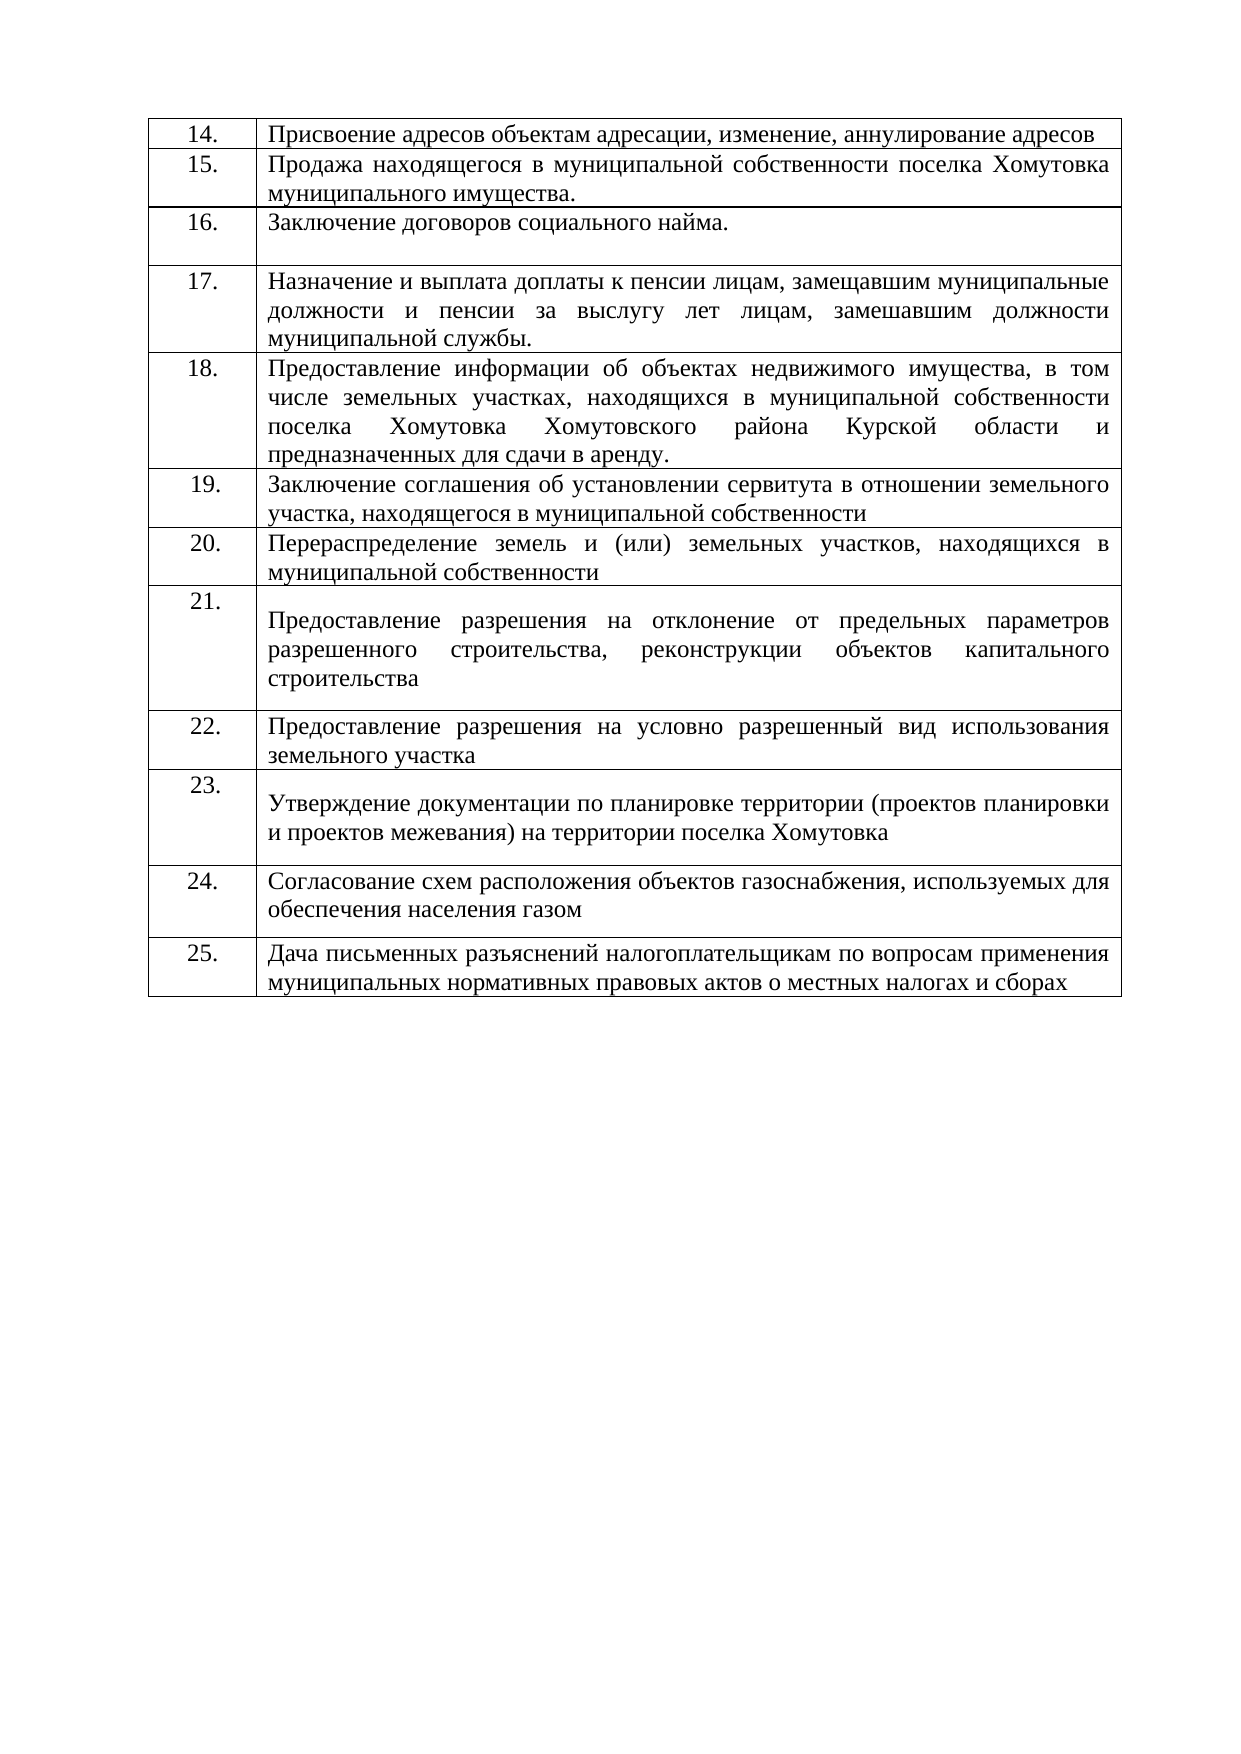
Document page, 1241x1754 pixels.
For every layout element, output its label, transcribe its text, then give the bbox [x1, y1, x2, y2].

table_cell Согласование схем расположения объектов газоснабжения, используемых для обеспечения населения газом [257, 866, 1121, 937]
table_cell Заключение договоров социального найма. [257, 208, 1121, 265]
table_cell Присвоение адресов объектам адресации, изменение, аннулирование адресов [257, 119, 1121, 148]
table_cell 19. [149, 469, 256, 527]
table_cell 21. [149, 586, 256, 710]
table_cell Заключение соглашения об установлении сервитута в отношении земельного участка, находящегося в муниципальной собственности [867, 469, 1121, 527]
table_cell Дача письменных разъяснений налогоплательщикам по вопросам применения муниципальных нормативных правовых актов о местных налогах и сборах [257, 938, 1121, 996]
table_cell 25. [149, 938, 256, 996]
table_cell 14. [149, 119, 256, 148]
table_cell 18. [149, 353, 256, 468]
table_cell 17. [149, 266, 256, 352]
table_cell Назначение и выплата доплаты к пенсии лицам, замещавшим муниципальные должности и пенсии за выслугу лет лицам, замешавшим должности муниципальной службы. [257, 266, 1121, 352]
table_cell Утверждение документации по планировке территории (проектов планировки и проектов межевания) на территории поселка Хомутовка [257, 770, 1121, 865]
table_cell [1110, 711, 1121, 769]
table_cell 24. [149, 866, 256, 937]
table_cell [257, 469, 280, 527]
table_cell 22. [149, 711, 256, 769]
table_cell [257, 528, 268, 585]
table_cell Предоставление разрешения на отклонение от предельных параметров разрешенного строительства, реконструкции объектов капитального строительства [257, 586, 1121, 710]
table_cell 23. [149, 770, 256, 865]
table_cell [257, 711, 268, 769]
table_cell Продажа находящегося в муниципальной собственности поселка Хомутовка муниципального имущества. [257, 149, 1121, 206]
table_cell Предоставление информации об объектах недвижимого имущества, в том числе земельных участках, находящихся в муниципальной собственности поселка Хомутовка Хомутовского района Курской области и предназначенных для сдачи в аренду. [257, 353, 1121, 468]
table_cell Перераспределение земель и (или) земельных участков, находящихся в муниципальной собственности [599, 528, 1121, 585]
table_cell 15. [149, 149, 256, 206]
table_cell 16. [149, 208, 256, 265]
table_cell 20. [149, 528, 256, 585]
